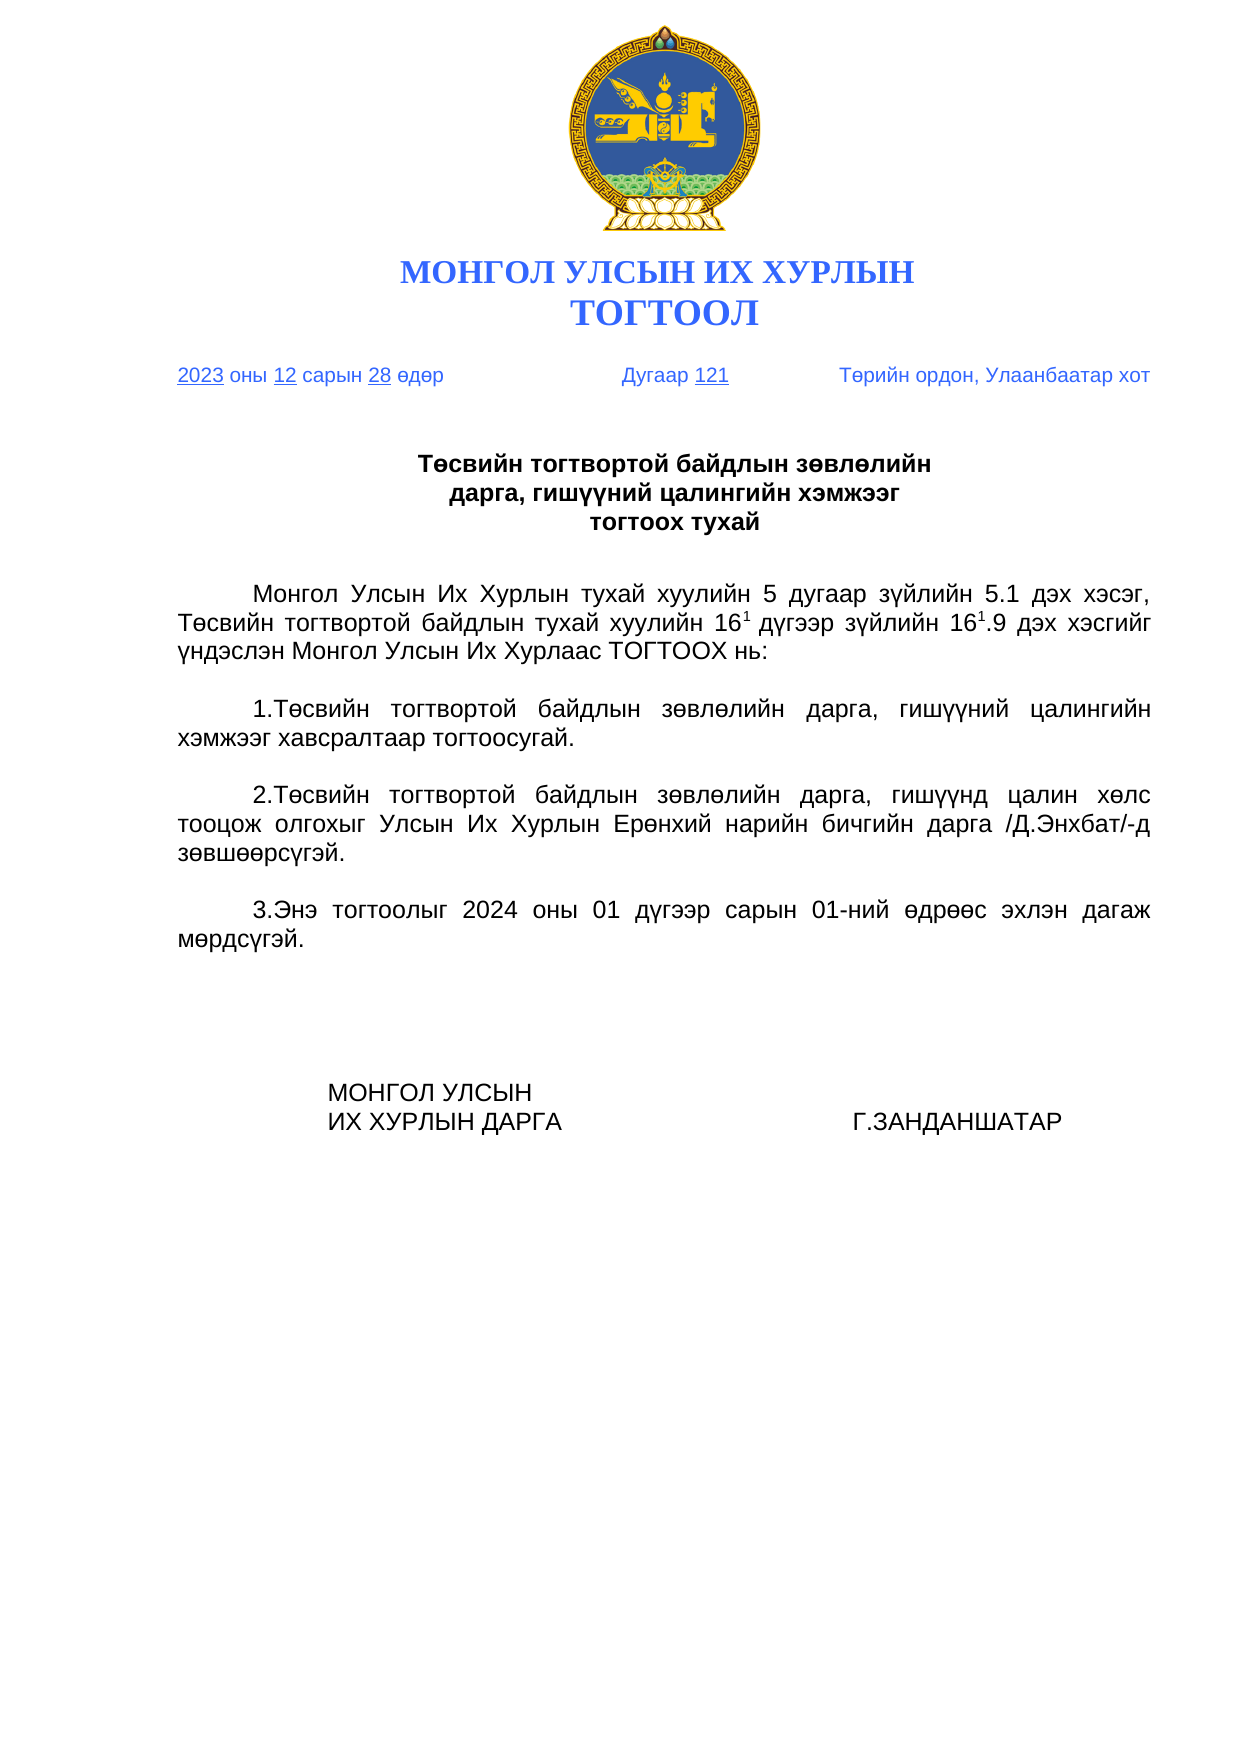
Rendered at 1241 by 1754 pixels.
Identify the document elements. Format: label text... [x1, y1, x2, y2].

text ИХ ХУРЛЫН ДАРГА Г.ЗАНДАНШАТАР [252, 1107, 1152, 1136]
text 1.Төсвийн тогтвортой байдлын зөвлөлийн дарга, гишүүний цалингийн хэмжээг хавсралтаар тогтоосугай. [177, 694, 1152, 751]
text 2.Төсвийн тогтвортой байдлын зөвлөлийн дарга, гишүүнд цалин хөлс тооцож олгохыг Улсын Их Хурлын Ерөнхий нарийн бичгийн дарга /Д.Энхбат/-д зөвшөөрсүгэй. [177, 780, 1152, 866]
text Төсвийн тогтвортой байдлын зөвлөлийн [177, 449, 1152, 478]
picture [568, 24, 761, 231]
title МОНГОЛ УЛСЫН ИХ ХУРЛЫН [162, 252, 1152, 291]
text МОНГОЛ УЛСЫН [252, 1078, 1152, 1107]
subtitle ТОГТООЛ [177, 291, 1152, 334]
text дарга, гишүүний цалингийн хэмжээг [177, 478, 1152, 507]
text 2023 оны 12 сарын 28 өдөр Дугаар 121 Төрийн ордон, Улаанбаатар хот [177, 363, 1152, 387]
text 3.Энэ тогтоолыг 2024 оны 01 дүгээр сарын 01-ний өдрөөс эхлэн дагаж мөрдсүгэй. [177, 895, 1152, 952]
text тогтоох тухай [177, 507, 1152, 536]
text Монгол Улсын Их Хурлын тухай хуулийн 5 дугаар зүйлийн 5.1 дэх хэсэг, Төсвийн тогтвортой байдлын тухай хуулийн 161 дүгээр зүйлийн 161.9 дэх хэсгийг үндэслэн Монгол Улсын Их Хурлаас ТОГТООХ нь: [177, 579, 1152, 665]
